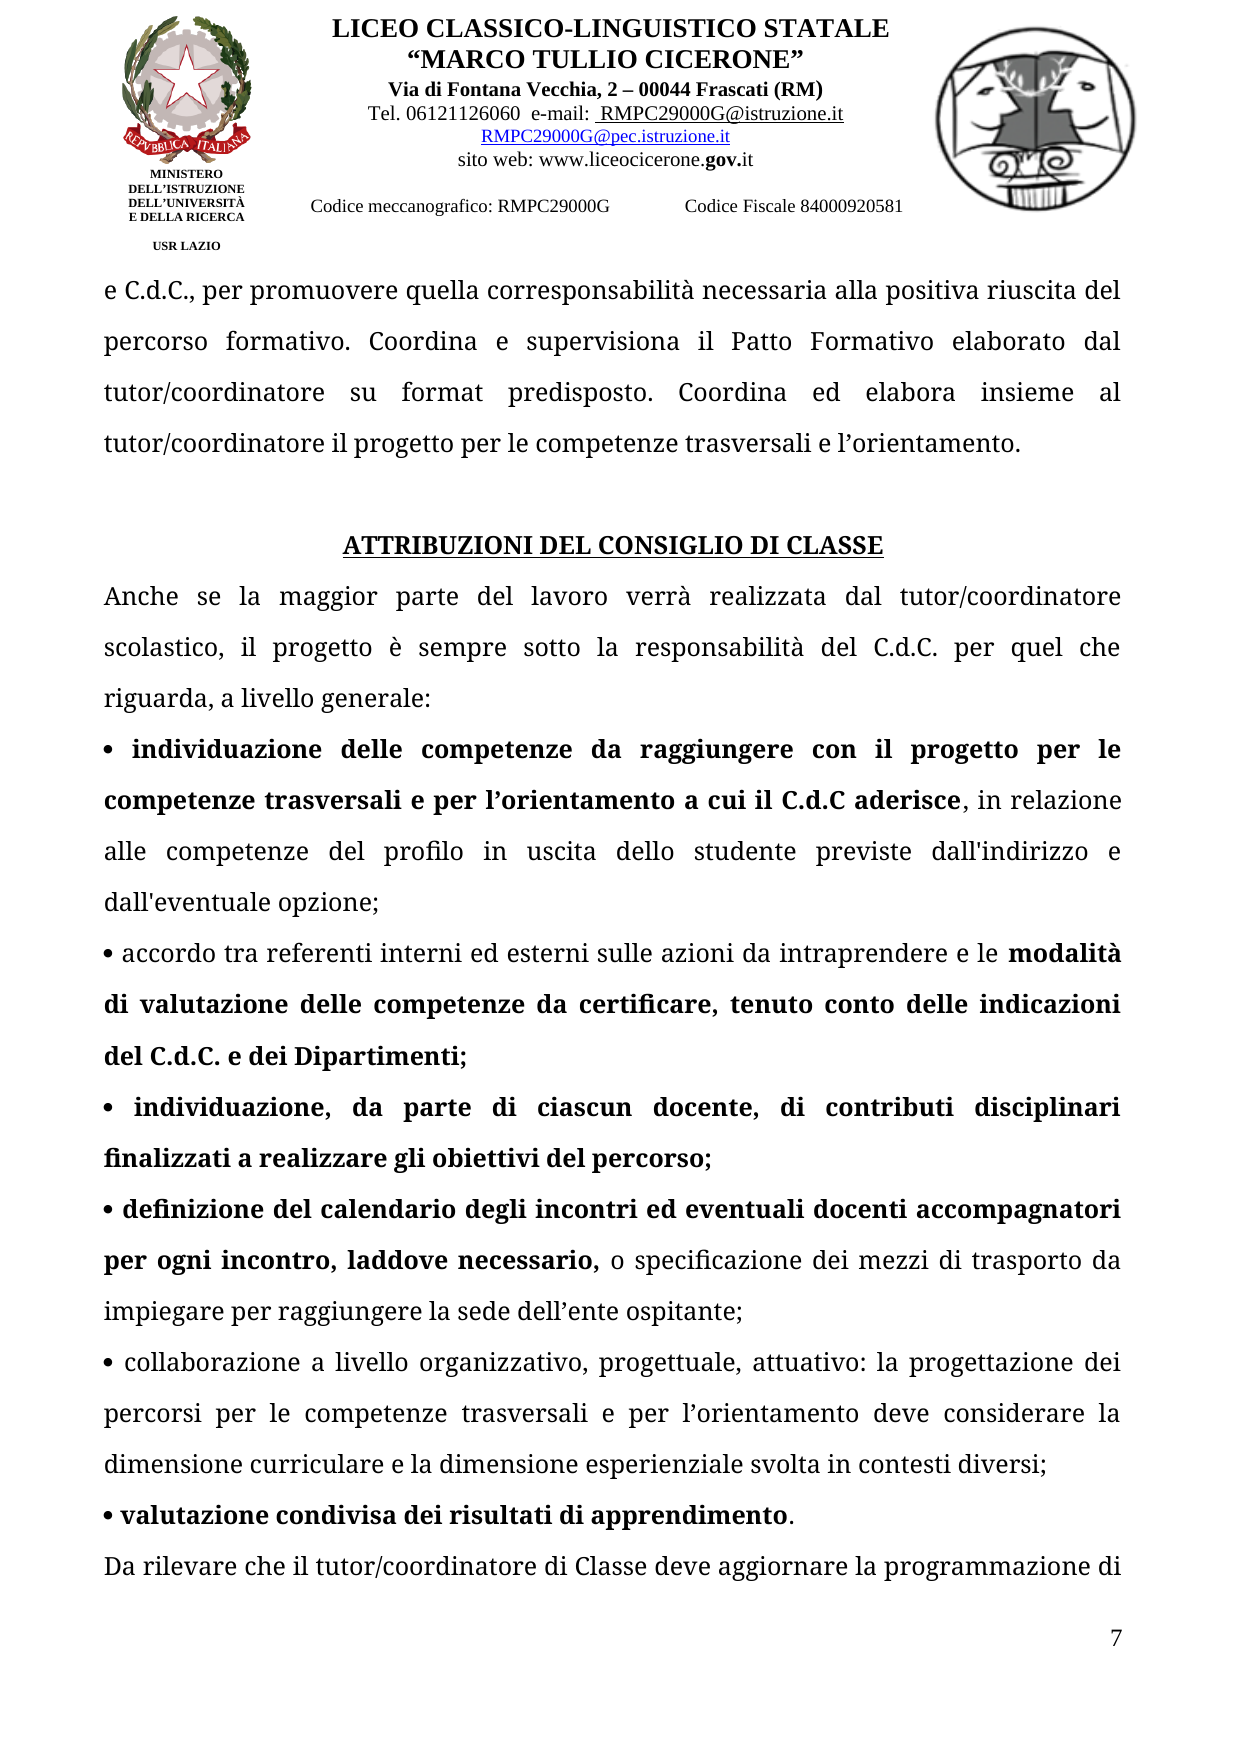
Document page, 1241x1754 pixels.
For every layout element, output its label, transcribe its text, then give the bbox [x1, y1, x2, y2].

text ATTRIBUZIONI DEL CONSIGLIO DI CLASSE [103, 528, 1122, 562]
text individuazione, da parte di ciascun docente, di contributi disciplinari finalizzati a realizzare gli obiettivi del percorso; [103, 1089, 1122, 1174]
text individuazione delle competenze da raggiungere con il progetto per le competenze trasversali e per l’orientamento a cui il C.d.C aderisce, in relazione alle competenze del profilo in uscita dello studente previste dall'indirizzo e dall'eventuale opzione; [103, 732, 1122, 919]
text accordo tra referenti interni ed esterni sulle azioni da intraprendere e le modalità di valutazione delle competenze da certificare, tenuto conto delle indicazioni del C.d.C. e dei Dipartimenti; [103, 936, 1122, 1072]
picture [118, 12, 255, 167]
text definizione del calendario degli incontri ed eventuali docenti accompagnatori per ogni incontro, laddove necessario, o specificazione dei mezzi di trasporto da impiegare per raggiungere la sede dell’ente ospitante; [103, 1191, 1122, 1327]
text Anche se la maggior parte del lavoro verrà realizzata dal tutor/coordinatore scolastico, il progetto è sempre sotto la responsabilità del C.d.C. per quel che riguarda, a livello generale: [103, 579, 1122, 715]
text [103, 148, 1122, 460]
picture [924, 6, 1145, 219]
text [103, 1549, 1122, 1583]
text collaborazione a livello organizzativo, progettuale, attuativo: la progettazione dei percorsi per le competenze trasversali e per l’orientamento deve considerare la dimensione curriculare e la dimensione esperienziale svolta in contesti diversi; [103, 1344, 1122, 1481]
text valutazione condivisa dei risultati di apprendimento. [103, 1498, 1122, 1532]
